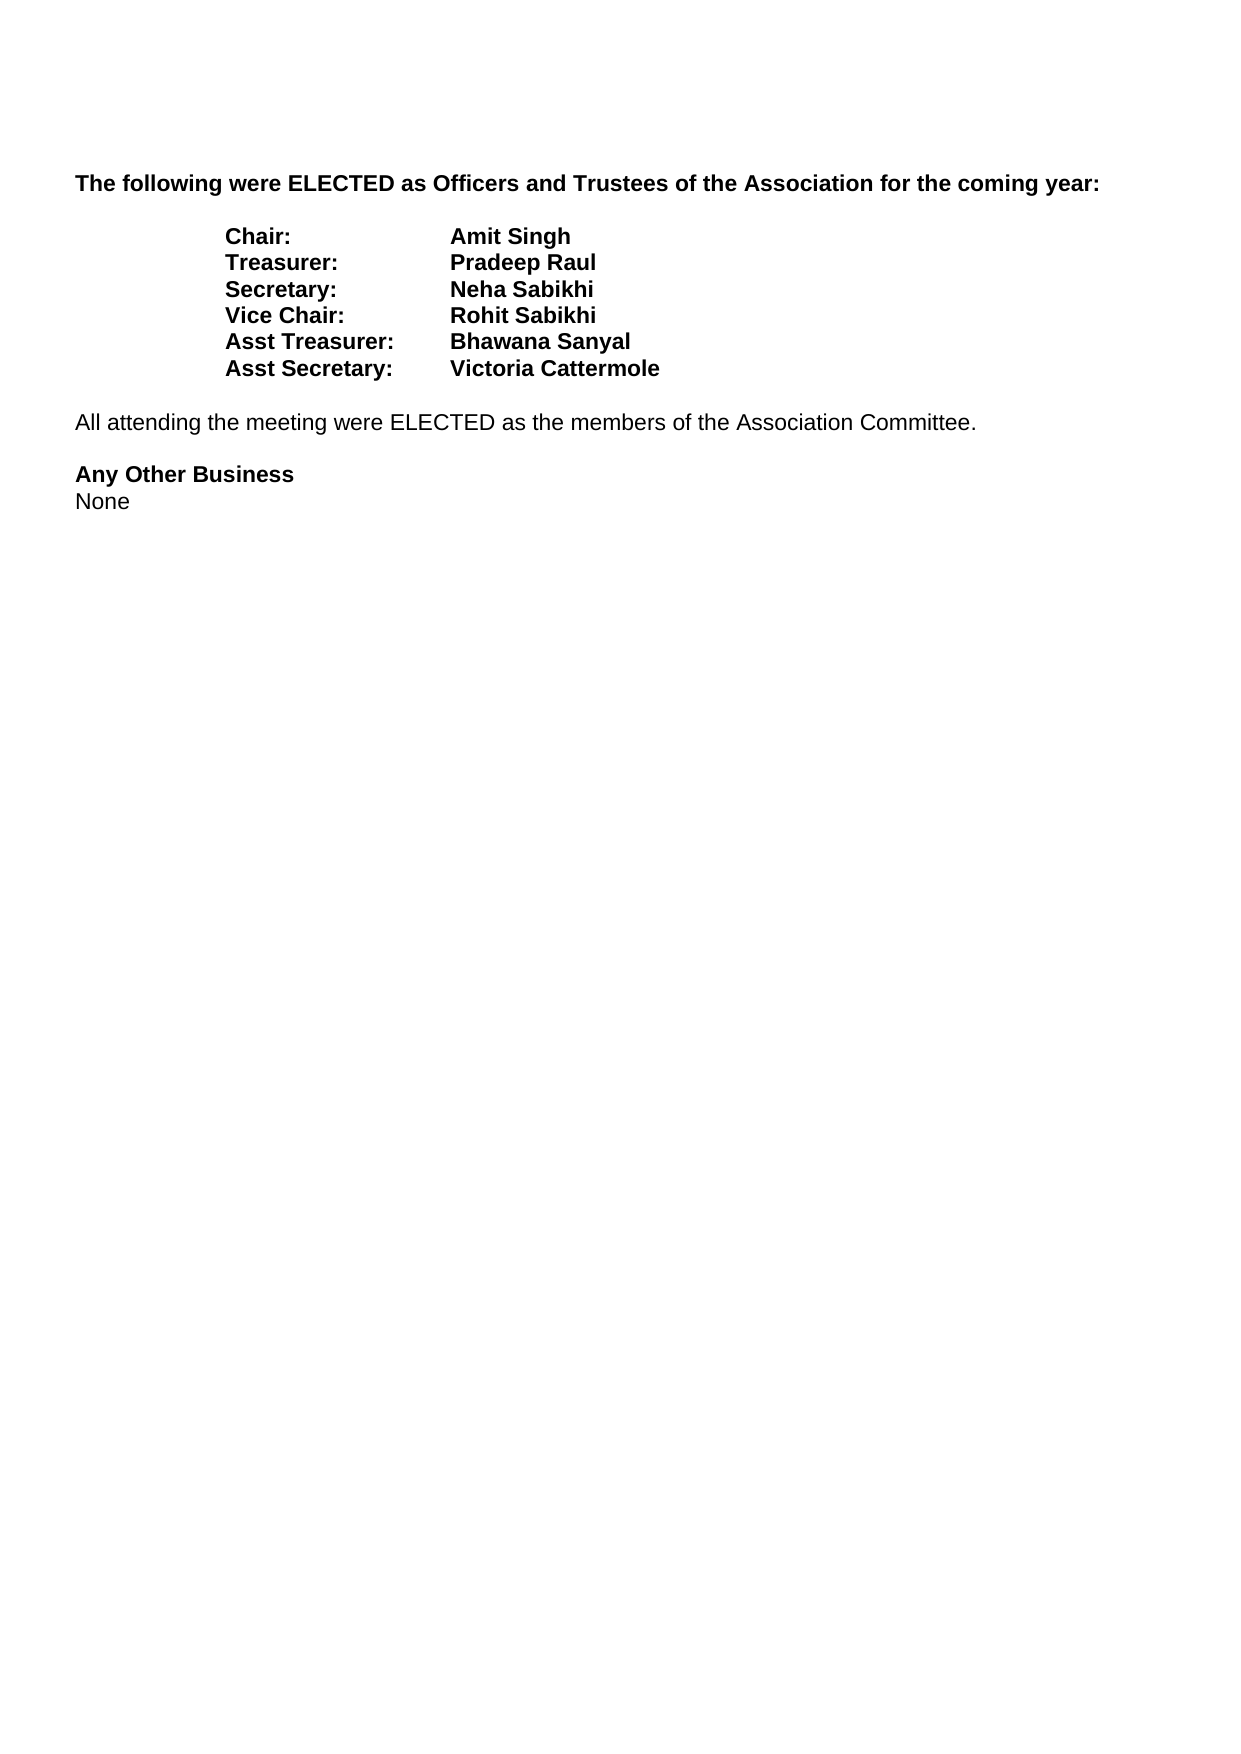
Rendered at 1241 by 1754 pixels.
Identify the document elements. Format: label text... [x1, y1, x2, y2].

subtitle Vice Chair: Rohit Sabikhi [225, 302, 1178, 328]
subtitle Any Other Business [75, 461, 1178, 488]
subtitle The following were ELECTED as Officers and Trustees of the Association for the coming year: [75, 170, 1178, 196]
text All attending the meeting were ELECTED as the members of the Association Committee. [75, 408, 1178, 435]
text Asst Secretary: Victoria Cattermole [225, 354, 708, 381]
text None [75, 488, 1178, 514]
text Asst Treasurer: Bhawana Sanyal [225, 328, 708, 354]
text Secretary: Neha Sabikhi [225, 276, 1178, 302]
subtitle Chair: Amit Singh [225, 223, 1178, 249]
subtitle Treasurer: Pradeep Raul [225, 249, 1178, 275]
